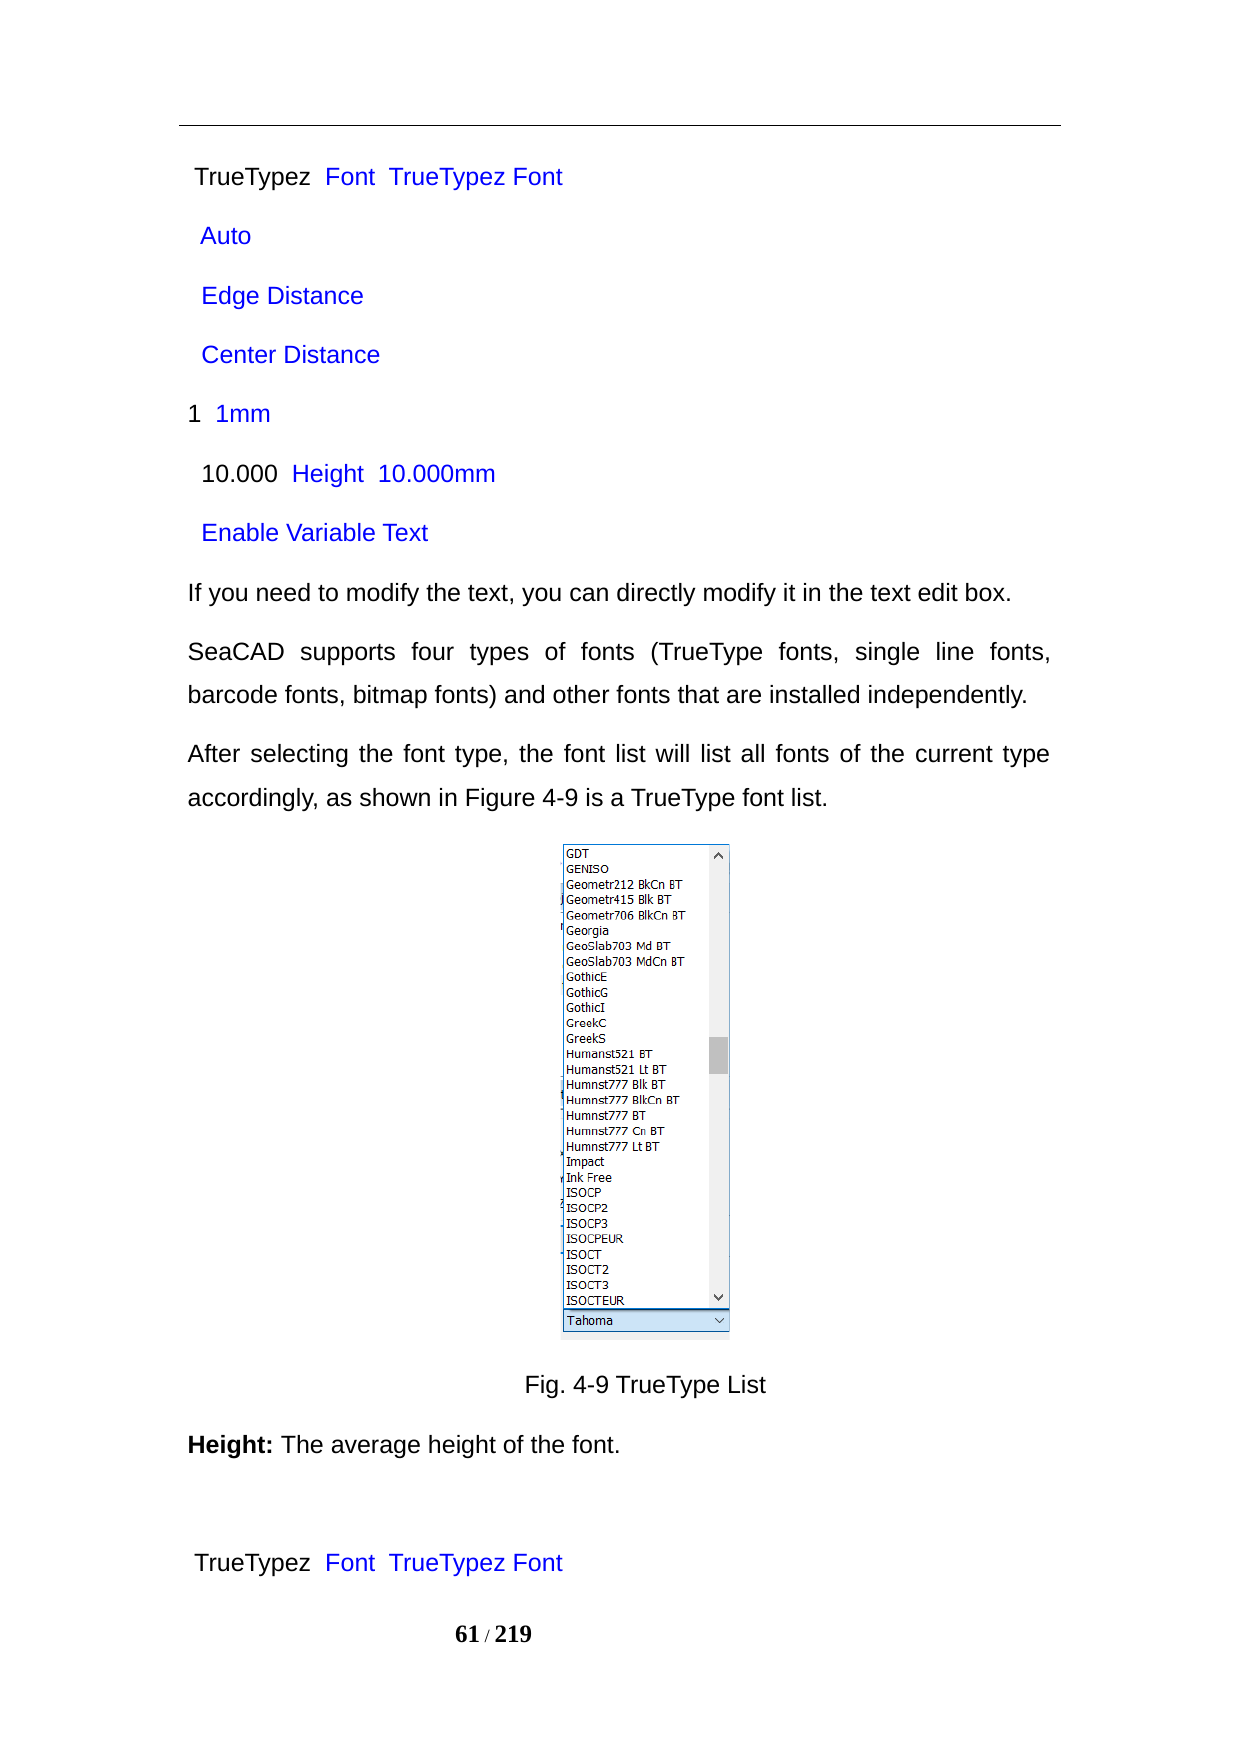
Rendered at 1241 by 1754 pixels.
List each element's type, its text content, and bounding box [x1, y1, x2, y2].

text Edge Distance [187, 281, 1053, 309]
text Auto [187, 221, 1053, 250]
text Enable Variable Text [187, 518, 1053, 547]
text Height: The average height of the font. [187, 1430, 1053, 1458]
text Center Distance [187, 340, 1053, 369]
text TrueTypez Font TrueTypez Font [187, 1548, 1053, 1577]
picture [560, 842, 730, 1340]
text 1 1mm [187, 399, 1053, 428]
text Fig. 4-9 TrueType List [187, 1370, 1053, 1399]
text 10.000 Height 10.000mm [187, 459, 1053, 488]
text TrueTypez Font TrueTypez Font [187, 162, 1053, 191]
text If you need to modify the text, you can directly modify it in the text edit box. [187, 578, 1053, 606]
text SeaCAD supports four types of fonts (TrueType fonts, single line fonts, barcode fonts, bitmap fonts) and other fonts that are installed independently. [187, 637, 1053, 709]
text After selecting the font type, the font list will list all fonts of the current type accordingly, as shown in Figure 4-9 is a TrueType font list. [187, 739, 1053, 811]
